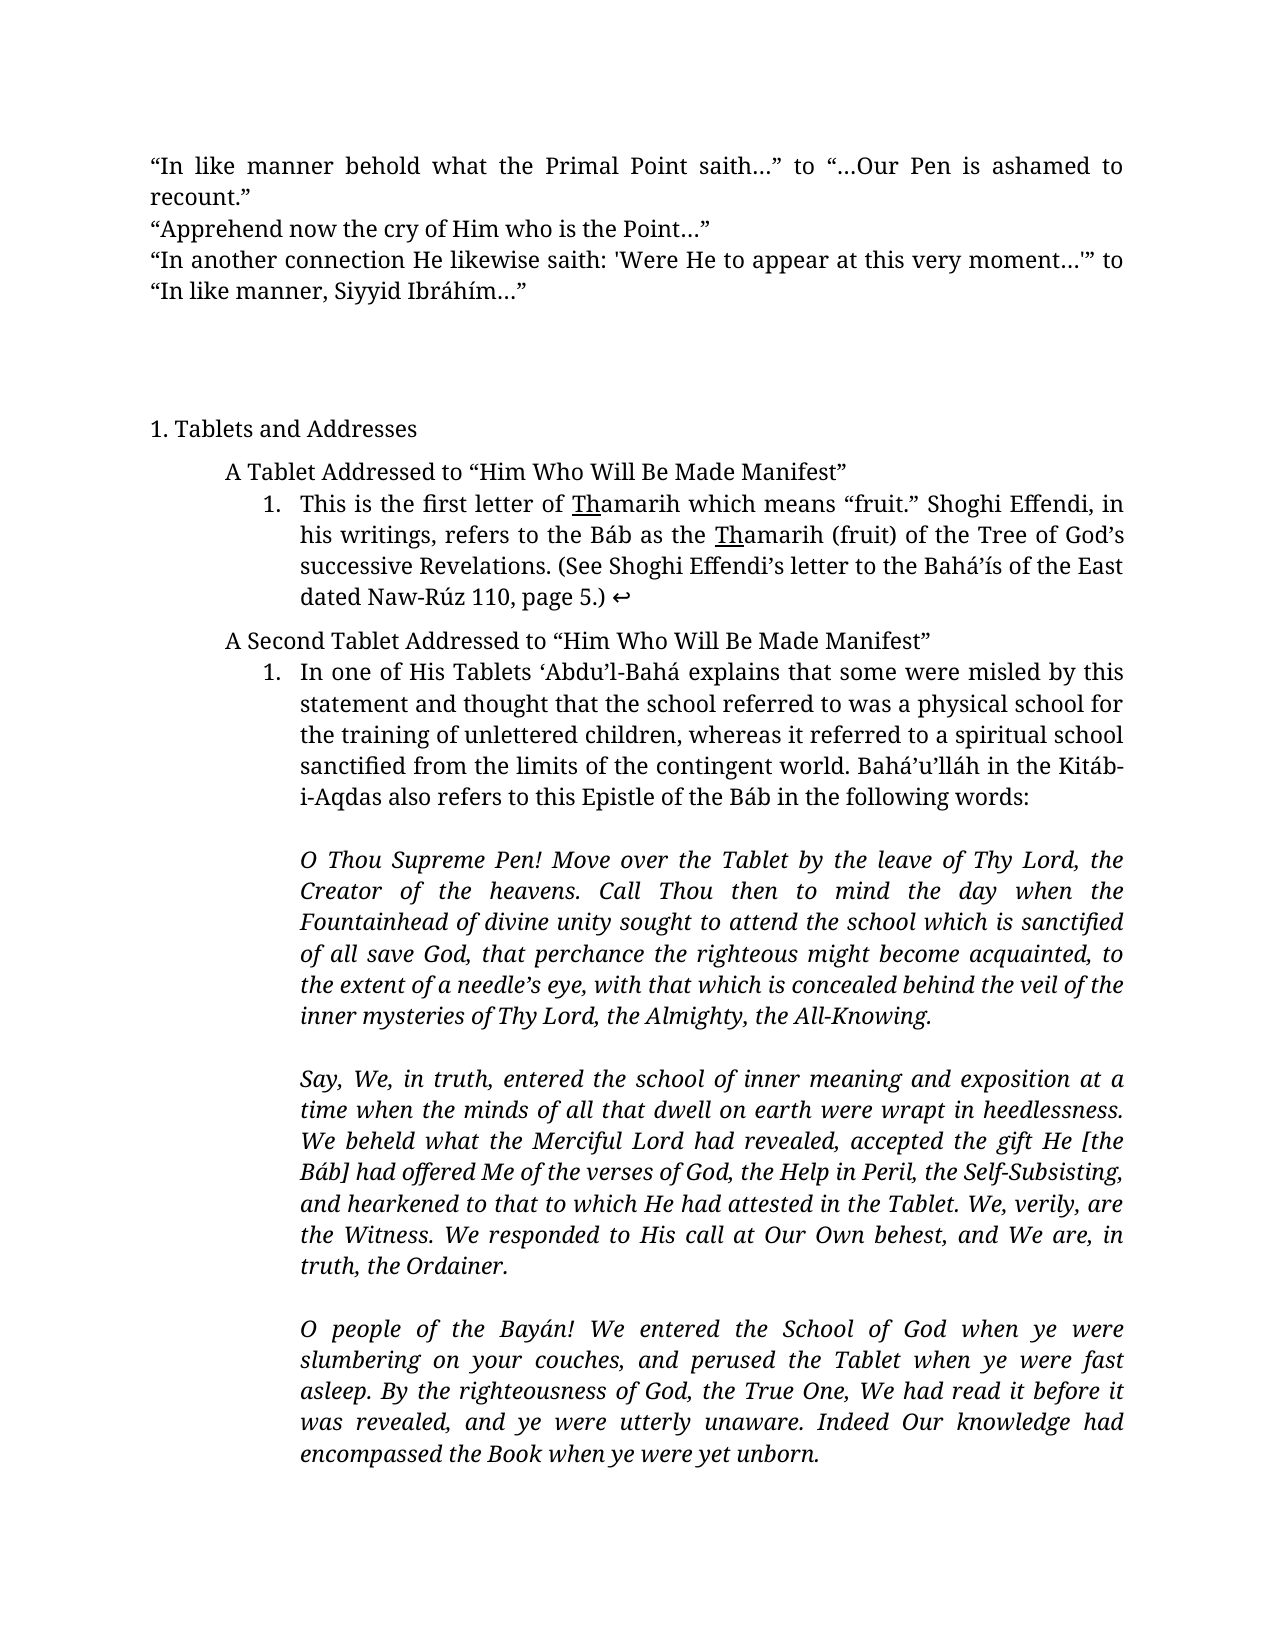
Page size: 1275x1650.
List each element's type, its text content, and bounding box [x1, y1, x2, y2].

text A Second Tablet Addressed to “Him Who Will Be Made Manifest” [225, 625, 1125, 656]
text “In another connection He likewise saith: 'Were He to appear at this very moment…'” to “In like manner, Siyyid Ibráhím…” [150, 244, 1125, 306]
list This is the first letter of Thamarih which means “fruit.” Shoghi Effendi, in his writings, refers to the Báb as the Thamarih (fruit) of the Tree of God’s successive Revelations. (See Shoghi Effendi’s letter to the Bahá’ís of the East dated Naw-Rúz 110, page 5.) ↩ [281, 487, 1125, 612]
text A Tablet Addressed to “Him Who Will Be Made Manifest” [225, 456, 1125, 487]
text “Apprehend now the cry of Him who is the Point…” [150, 212, 1125, 244]
text “In like manner behold what the Primal Point saith…” to “…Our Pen is ashamed to recount.” [150, 150, 1125, 212]
text 1. Tablets and Addresses [150, 412, 1125, 444]
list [281, 656, 1125, 1500]
